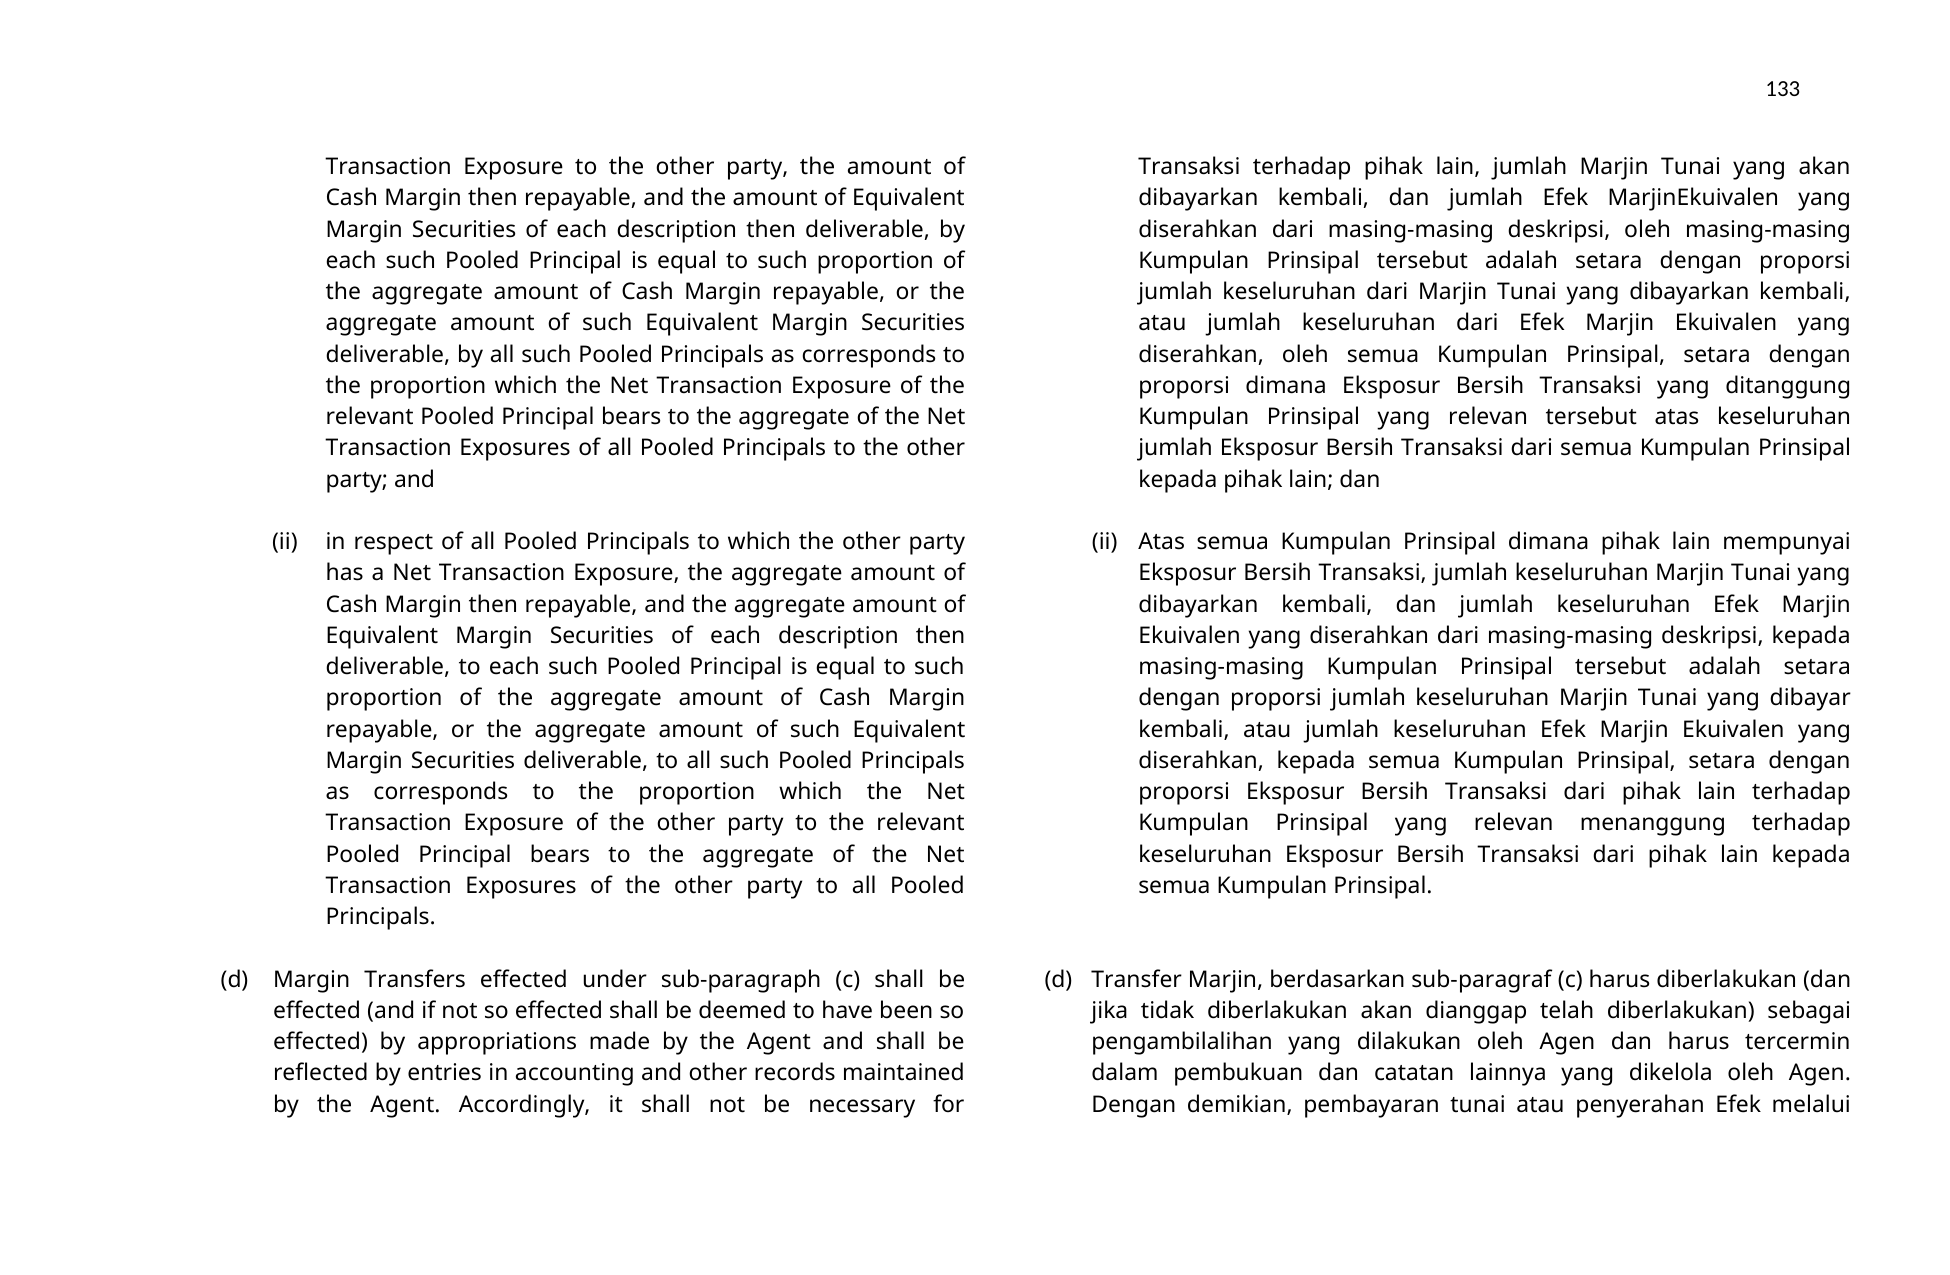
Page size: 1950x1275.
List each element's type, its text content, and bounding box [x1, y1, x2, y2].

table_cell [209, 963, 977, 1119]
table_cell (ii) in respect of all Pooled Principals to which the other party has a Net Transaction Exposure, the aggregate amount of Cash Margin then repayable, and the aggregate amount of Equivalent Margin Securities of each description then deliverable, to each such Pooled Principal is equal to such proportion of the aggregate amount of Cash Margin repayable, or the aggregate amount of such Equivalent Margin Securities deliverable, to all such Pooled Principals as corresponds to the proportion which the Net Transaction Exposure of the other party to the relevant Pooled Principal bears to the aggregate of the Net Transaction Exposures of the other party to all Pooled Principals. [209, 525, 977, 962]
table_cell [209, 150, 977, 525]
table_cell Atas semua Kumpulan Prinsipal dimana pihak lain mempunyai Eksposur Bersih Transaksi, jumlah keseluruhan Marjin Tunai yang dibayarkan kembali, dan jumlah keseluruhan Efek Marjin Ekuivalen yang diserahkan dari masing-masing deskripsi, kepada masing-masing Kumpulan Prinsipal tersebut adalah setara dengan proporsi jumlah keseluruhan Marjin Tunai yang dibayar kembali, atau jumlah keseluruhan Efek Marjin Ekuivalen yang diserahkan, kepada semua Kumpulan Prinsipal, setara dengan proporsi Eksposur Bersih Transaksi dari pihak lain terhadap Kumpulan Prinsipal yang relevan menanggung terhadap keseluruhan Eksposur Bersih Transaksi dari pihak lain kepada semua Kumpulan Prinsipal. [977, 525, 1863, 962]
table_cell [977, 150, 1863, 525]
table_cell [977, 963, 1863, 1119]
